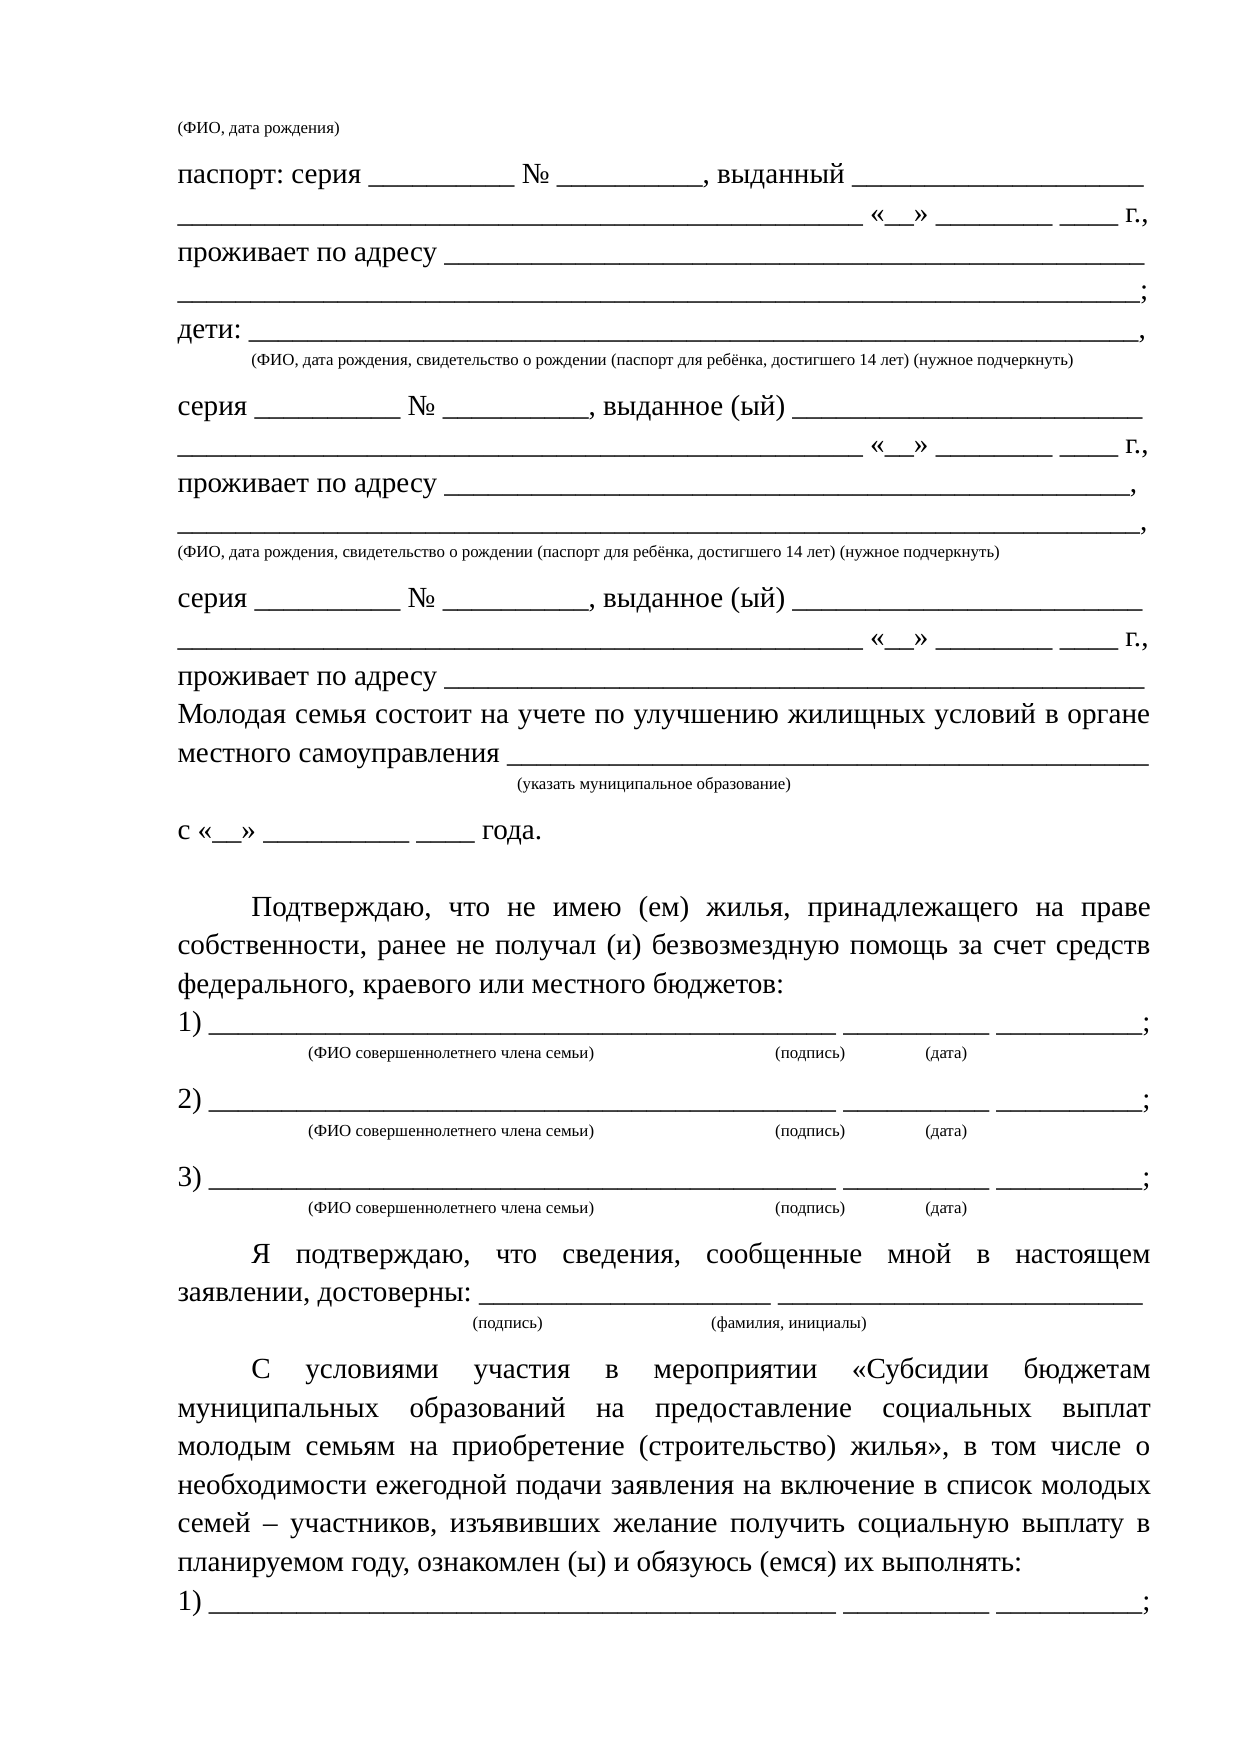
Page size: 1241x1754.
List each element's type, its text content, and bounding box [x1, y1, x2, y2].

text Я подтверждаю, что сведения, сообщенные мной в настоящем заявлении, достоверны: ____________________ _________________________ [177, 1236, 1152, 1308]
text Подтверждаю, что не имею (ем) жилья, принадлежащего на праве собственности, ранее не получал (и) безвозмездную помощь за счет средств федерального, краевого или местного бюджетов: [177, 889, 1152, 999]
text _______________________________________________ «__» ________ ____ г., [177, 426, 1152, 460]
text паспорт: серия __________ № __________, выданный ____________________ [177, 157, 1152, 190]
text (ФИО совершеннолетнего члена семьи) (подпись) (дата) [177, 1197, 1152, 1231]
text (ФИО, дата рождения, свидетельство о рождении (паспорт для ребёнка, достигшего 14 лет) (нужное подчеркнуть) [177, 542, 1152, 576]
text с «__» __________ ____ года. [177, 812, 1152, 845]
text 1) ___________________________________________ __________ __________; [177, 1004, 1152, 1038]
text __________________________________________________________________, [177, 503, 1152, 537]
text С условиями участия в мероприятии «Субсидии бюджетам муниципальных образований на предоставление социальных выплат молодым семьям на приобретение (строительство) жилья», в том числе о необходимости ежегодной подачи заявления на включение в список молодых семей – участников, изъявивших желание получить социальную выплату в планируемом году, ознакомлен (ы) и обязуюсь (емся) их выполнять: [177, 1351, 1152, 1578]
text 3) ___________________________________________ __________ __________; [177, 1159, 1152, 1192]
text (ФИО, дата рождения, свидетельство о рождении (паспорт для ребёнка, достигшего 14 лет) (нужное подчеркнуть) [251, 349, 1152, 383]
text Молодая семья состоит на учете по улучшению жилищных условий в органе местного самоуправления ____________________________________________ [177, 696, 1152, 768]
text _______________________________________________ «__» ________ ____ г., [177, 195, 1152, 229]
text проживает по адресу ________________________________________________ [177, 658, 1152, 691]
text серия __________ № __________, выданное (ый) ________________________ [177, 388, 1152, 421]
text проживает по адресу ________________________________________________ [177, 234, 1152, 267]
text серия __________ № __________, выданное (ый) ________________________ [177, 581, 1152, 614]
text (ФИО совершеннолетнего члена семьи) (подпись) (дата) [177, 1120, 1152, 1154]
text (ФИО, дата рождения) [177, 118, 1152, 152]
text 2) ___________________________________________ __________ __________; [177, 1082, 1152, 1115]
text дети: _____________________________________________________________, [177, 311, 1152, 344]
text __________________________________________________________________; [177, 272, 1152, 306]
text 1) ___________________________________________ __________ __________; [177, 1583, 1152, 1616]
text (ФИО совершеннолетнего члена семьи) (подпись) (дата) [177, 1043, 1152, 1077]
text (указать муниципальное образование) [517, 773, 1152, 807]
text проживает по адресу _______________________________________________, [177, 465, 1152, 498]
text _______________________________________________ «__» ________ ____ г., [177, 619, 1152, 653]
text (подпись) (фамилия, инициалы) [472, 1313, 1152, 1346]
